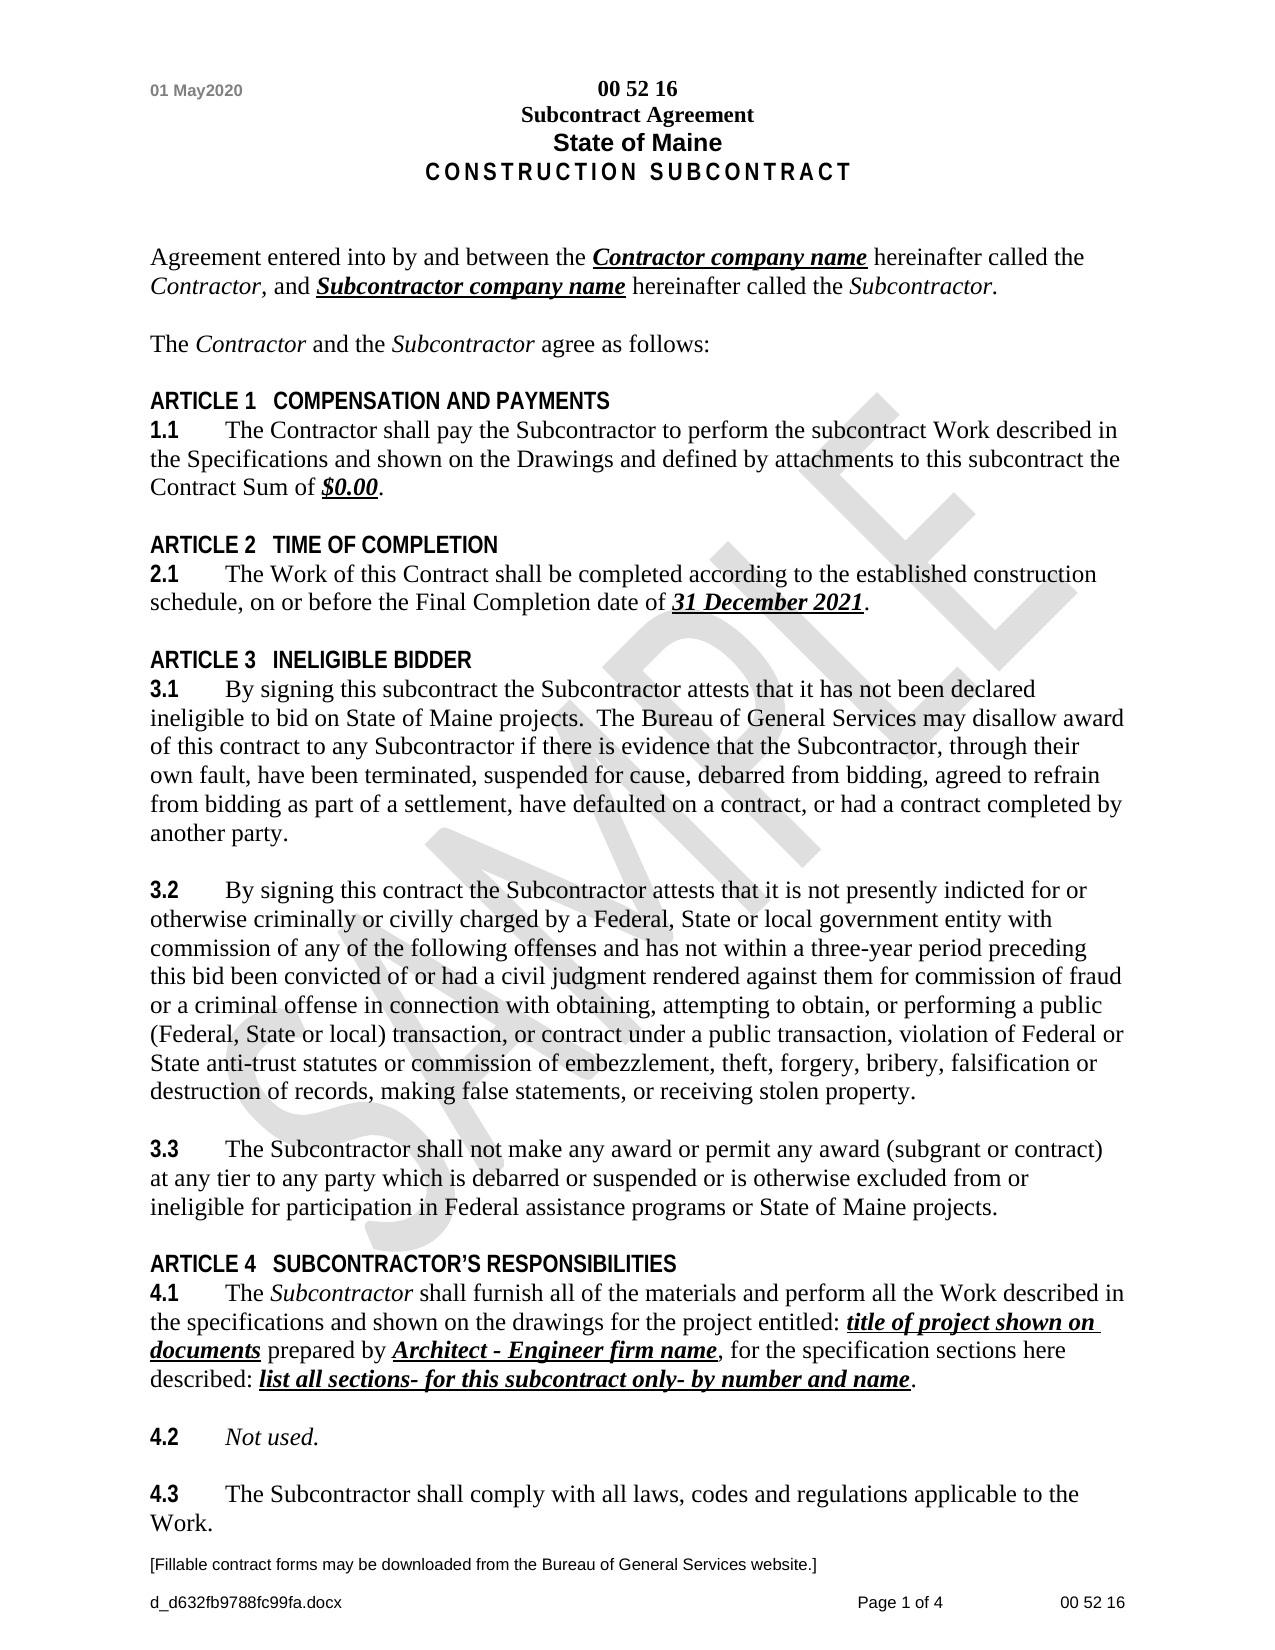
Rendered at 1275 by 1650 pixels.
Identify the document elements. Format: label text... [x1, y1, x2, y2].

text 3.1 By signing this subcontract the Subcontractor attests that it has not been declared ineligible to bid on State of Maine projects. The Bureau of General Services may disallow award of this contract to any Subcontractor if there is evidence that the Subcontractor, through their own fault, have been terminated, suspended for cause, debarred from bidding, agreed to refrain from bidding as part of a settlement, have defaulted on a contract, or had a contract completed by another party. [150, 674, 1125, 846]
text CONSTRUCTION SUBCONTRACT [150, 156, 1125, 185]
text 2.1 The Work of this Contract shall be completed according to the established construction schedule, on or before the Final Completion date of 31 December 2021. [150, 559, 1125, 616]
list The Subcontractor shall comply with all laws, codes and regulations applicable to the Work. [150, 1479, 1125, 1537]
text ARTICLE 1 COMPENSATION AND PAYMENTS [150, 386, 1125, 415]
text Agreement entered into by and between the Contractor company name hereinafter called the Contractor, and Subcontractor company name hereinafter called the Subcontractor. [150, 242, 1125, 300]
list Not used. [150, 1422, 1125, 1450]
text State of Maine [150, 128, 1125, 156]
text ARTICLE 4 SUBCONTRACTOR’S RESPONSIBILITIES [150, 1249, 1125, 1278]
text 3.3 The Subcontractor shall not make any award or permit any award (subgrant or contract) at any tier to any party which is debarred or suspended or is otherwise excluded from or ineligible for participation in Federal assistance programs or State of Maine projects. [150, 1134, 1125, 1220]
list The Subcontractor shall furnish all of the materials and perform all the Work described in the specifications and shown on the drawings for the project entitled: title of project shown on documents prepared by Architect - Engineer firm name, for the specification sections here described: list all sections- for this subcontract only- by number and name. [150, 1278, 1125, 1393]
text 3.2 By signing this contract the Subcontractor attests that it is not presently indicted for or otherwise criminally or civilly charged by a Federal, State or local government entity with commission of any of the following offenses and has not within a three-year period preceding this bid been convicted of or had a civil judgment rendered against them for commission of fraud or a criminal offense in connection with obtaining, attempting to obtain, or performing a public (Federal, State or local) transaction, or contract under a public transaction, violation of Federal or State anti-trust statutes or commission of embezzlement, theft, forgery, bribery, falsification or destruction of records, making false statements, or receiving stolen property. [150, 875, 1125, 1105]
text ARTICLE 2 TIME OF COMPLETION [150, 530, 1125, 559]
text 1.1 The Contractor shall pay the Subcontractor to perform the subcontract Work described in the Specifications and shown on the Drawings and defined by attachments to this subcontract the Contract Sum of $0.00. [150, 415, 1125, 501]
text The Contractor and the Subcontractor agree as follows: [150, 329, 1125, 357]
text ARTICLE 3 INELIGIBLE BIDDER [150, 645, 1125, 674]
